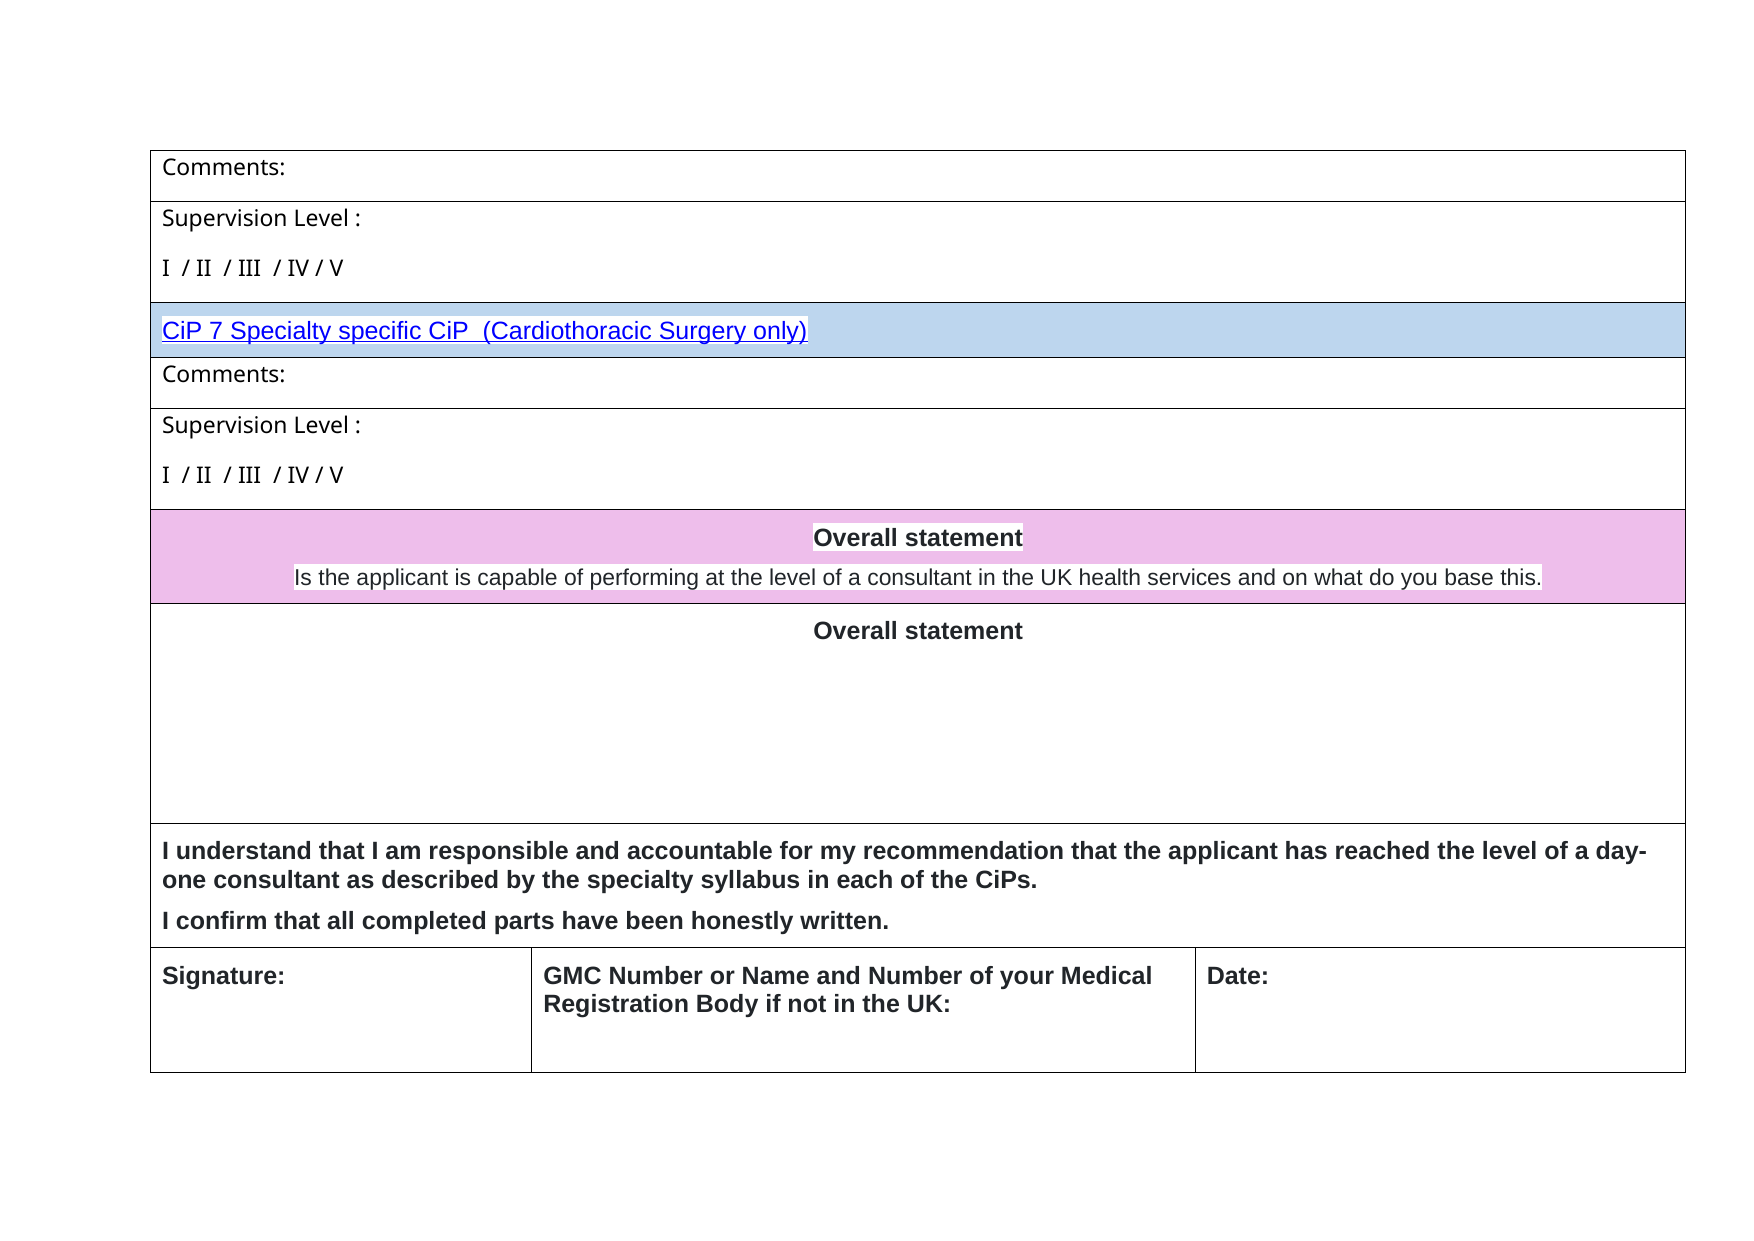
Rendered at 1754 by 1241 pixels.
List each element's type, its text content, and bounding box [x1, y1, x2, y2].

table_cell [151, 202, 1685, 302]
table_cell Date: [1196, 948, 1685, 1072]
table_cell Supervision Level : I / II / III / IV / V [151, 409, 1685, 509]
table_cell CiP 7 Specialty specific CiP (Cardiothoracic Surgery only) [151, 303, 1685, 357]
table_cell I understand that I am responsible and accountable for my recommendation that the applicant has reached the level of a day-one consultant as described by the specialty syllabus in each of the CiPs. I confirm that all completed parts have been honestly written. [151, 824, 1685, 947]
table_cell Signature: [151, 948, 531, 1072]
table_cell Comments: [151, 358, 1685, 408]
table_cell Overall statement Is the applicant is capable of performing at the level of a consultant in the UK health services and on what do you base this. [151, 510, 1685, 603]
table_cell Comments: [151, 151, 1685, 201]
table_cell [532, 948, 1195, 1072]
table_cell Overall statement [151, 604, 1685, 822]
